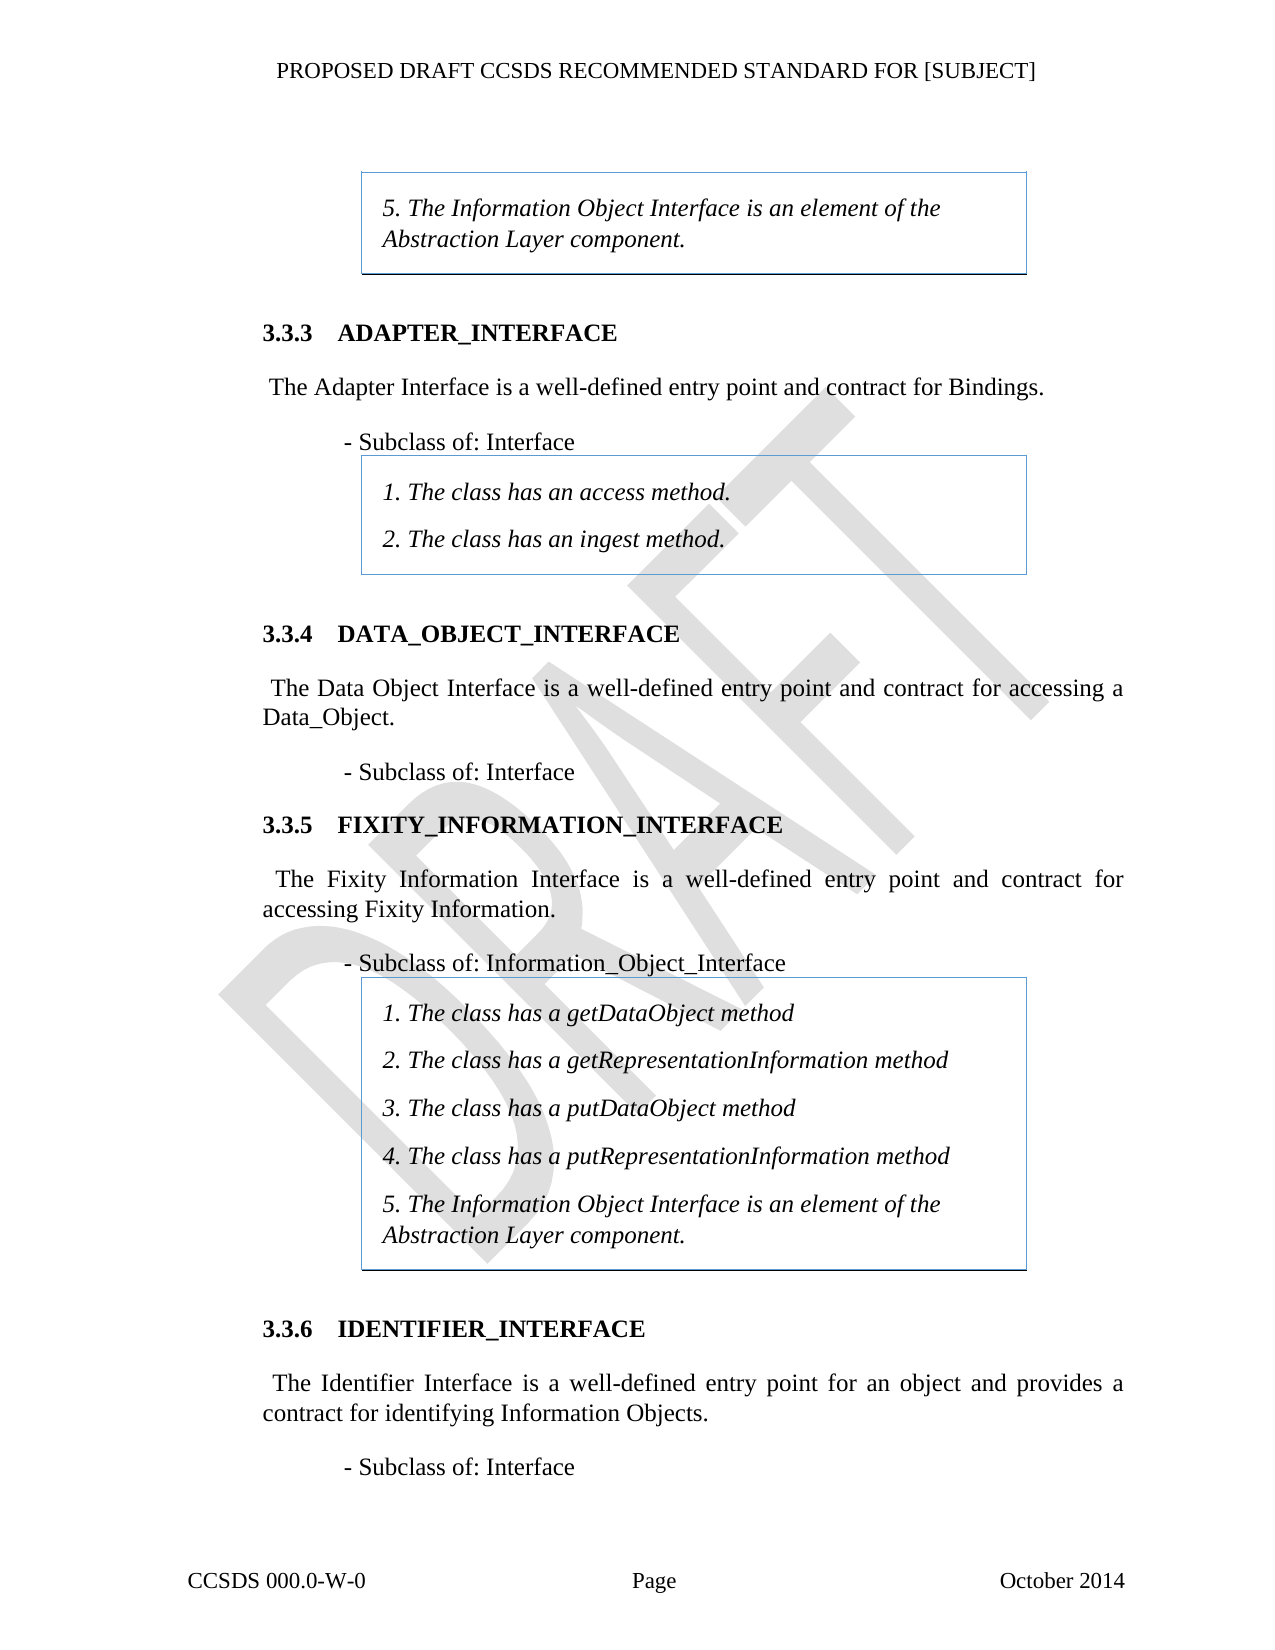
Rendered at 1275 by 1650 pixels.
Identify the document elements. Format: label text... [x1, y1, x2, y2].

subtitle Fixity_Information_Interface [262, 810, 1125, 839]
text - Subclass of: Interface [262, 426, 1125, 455]
text The Data Object Interface is a well-defined entry point and contract for accessing a Data_Object. [262, 673, 1125, 731]
text - Subclass of: Information_Object_Interface [262, 947, 1125, 977]
subtitle Identifier_Interface [262, 1314, 1125, 1343]
subtitle Adapter_Interface [262, 318, 1125, 347]
text 1. The class has an access method. [362, 456, 1026, 503]
text The Fixity Information Interface is a well-defined entry point and contract for accessing Fixity Information. [262, 864, 1125, 922]
text 2. The class has a getRepresentationInformation method [362, 1024, 1026, 1072]
text 5. The Information Object Interface is an element of the Abstraction Layer component. [362, 173, 1026, 273]
text The Identifier Interface is a well-defined entry point for an object and provides a contract for identifying Information Objects. [262, 1368, 1125, 1426]
text 3. The class has a putDataObject method [362, 1072, 1026, 1120]
text - Subclass of: Interface [262, 756, 1125, 785]
subtitle Data_Object_Interface [262, 619, 1125, 648]
text 2. The class has an ingest method. [362, 503, 1026, 574]
text 5. The Information Object Interface is an element of the Abstraction Layer component. [362, 1167, 1026, 1269]
text 1. The class has a getDataObject method [362, 978, 1026, 1024]
text - Subclass of: Interface [262, 1451, 1125, 1481]
text The Adapter Interface is a well-defined entry point and contract for Bindings. [262, 372, 1125, 401]
text 4. The class has a putRepresentationInformation method [362, 1120, 1026, 1167]
